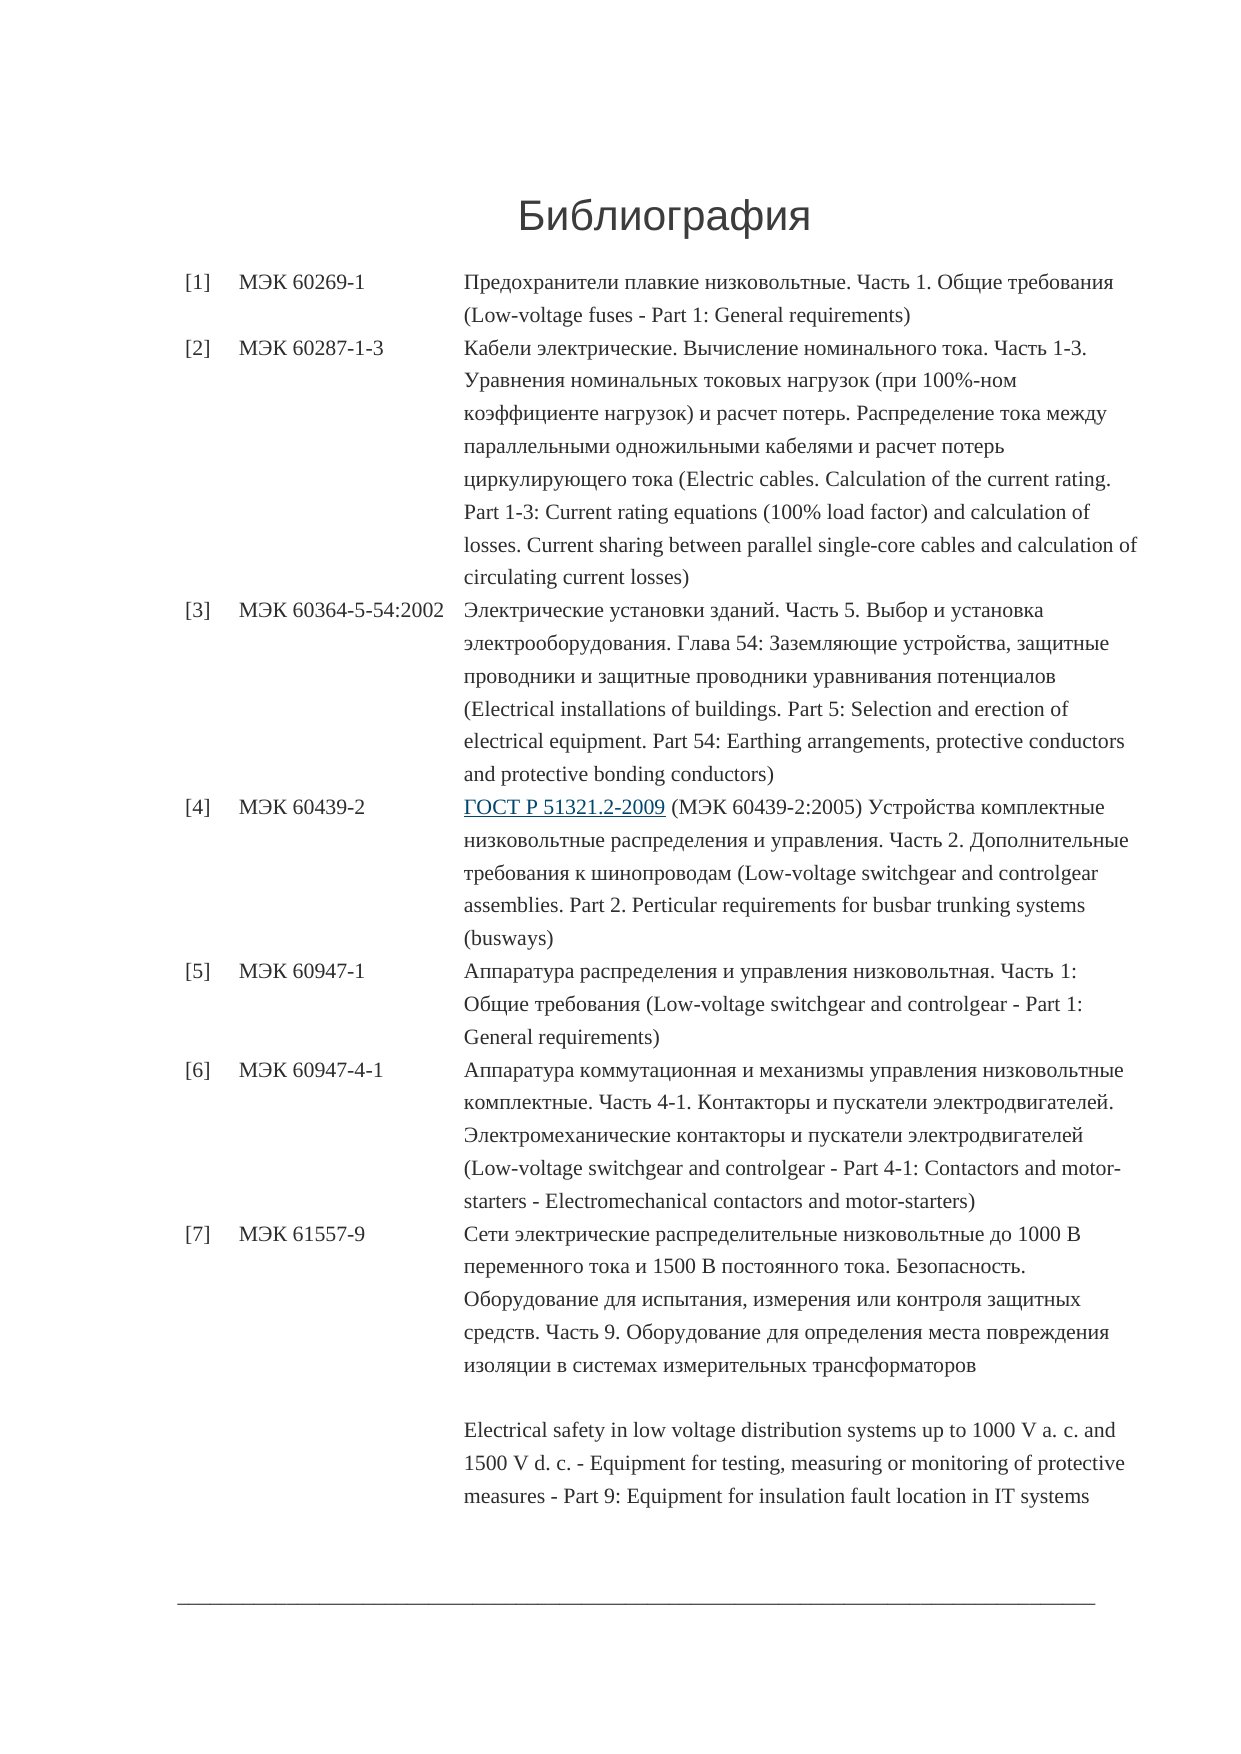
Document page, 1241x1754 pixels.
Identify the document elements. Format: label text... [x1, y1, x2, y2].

table_cell МЭК 60287-1-3 [231, 327, 456, 589]
table_cell МЭК 60269-1 [231, 261, 456, 327]
text Библиография [177, 190, 1152, 239]
table_cell [2] [177, 327, 231, 589]
table_cell [3] [177, 590, 231, 786]
table_cell Предохранители плавкие низковольтные. Часть 1. Общие требования (Low-voltage fuses - Part 1: General requirements) [456, 261, 1152, 327]
table_cell [5] [177, 951, 231, 1049]
table_cell Кабели электрические. Вычисление номинального тока. Часть 1-3. Уравнения номинальных токовых нагрузок (при 100%-ном коэффициенте нагрузок) и расчет потерь. Распределение тока между параллельными одножильными кабелями и расчет потерь циркулирующего тока (Electric cables. Calculation of the current rating. Part 1-3: Current rating equations (100% load factor) and calculation of losses. Current sharing between parallel single-core cables and calculation of circulating current losses) [456, 327, 1152, 589]
table_cell МЭК 60947-1 [231, 951, 456, 1049]
table_cell МЭК 60364-5-54:2002 [231, 590, 456, 786]
table_cell Аппаратура коммутационная и механизмы управления низковольтные комплектные. Часть 4-1. Контакторы и пускатели электродвигателей. Электромеханические контакторы и пускатели электродвигателей (Low-voltage switchgear and controlgear - Part 4-1: Contactors and motor-starters - Electromechanical contactors and motor-starters) [456, 1049, 1152, 1213]
table_cell МЭК 61557-9 [231, 1213, 456, 1508]
table_cell Электрические установки зданий. Часть 5. Выбор и установка электрооборудования. Глава 54: Заземляющие устройства, защитные проводники и защитные проводники уравнивания потенциалов (Electrical installations of buildings. Part 5: Selection and erection of electrical equipment. Part 54: Earthing arrangements, protective conductors and protective bonding conductors) [456, 590, 1152, 786]
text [177, 1508, 1152, 1607]
table_cell Сети электрические распределительные низковольтные до 1000 В переменного тока и 1500 В постоянного тока. Безопасность. Оборудование для испытания, измерения или контроля защитных средств. Часть 9. Оборудование для определения места повреждения изоляции в системах измерительных трансформаторов Electrical safety in low voltage distribution systems up to 1000 V a. с. and 1500 V d. с. - Equipment for testing, measuring or monitoring of protective measures - Part 9: Equipment for insulation fault location in IT systems [456, 1213, 1152, 1508]
table_cell МЭК 60947-4-1 [231, 1049, 456, 1213]
table_cell [1] [177, 261, 231, 327]
table_cell Аппаратура распределения и управления низковольтная. Часть 1: Общие требования (Low-voltage switchgear and controlgear - Part 1: General requirements) [456, 951, 1152, 1049]
table_cell [6] [177, 1049, 231, 1213]
table_cell МЭК 60439-2 [231, 786, 456, 951]
table_cell [7] [177, 1213, 231, 1508]
table_cell ГОСТ P 51321.2-2009 (МЭК 60439-2:2005) Устройства комплектные низковольтные распределения и управления. Часть 2. Дополнительные требования к шинопроводам (Low-voltage switchgear and controlgear assemblies. Part 2. Perticular requirements for busbar trunking systems (busways) [456, 786, 1152, 951]
table_cell [4] [177, 786, 231, 951]
